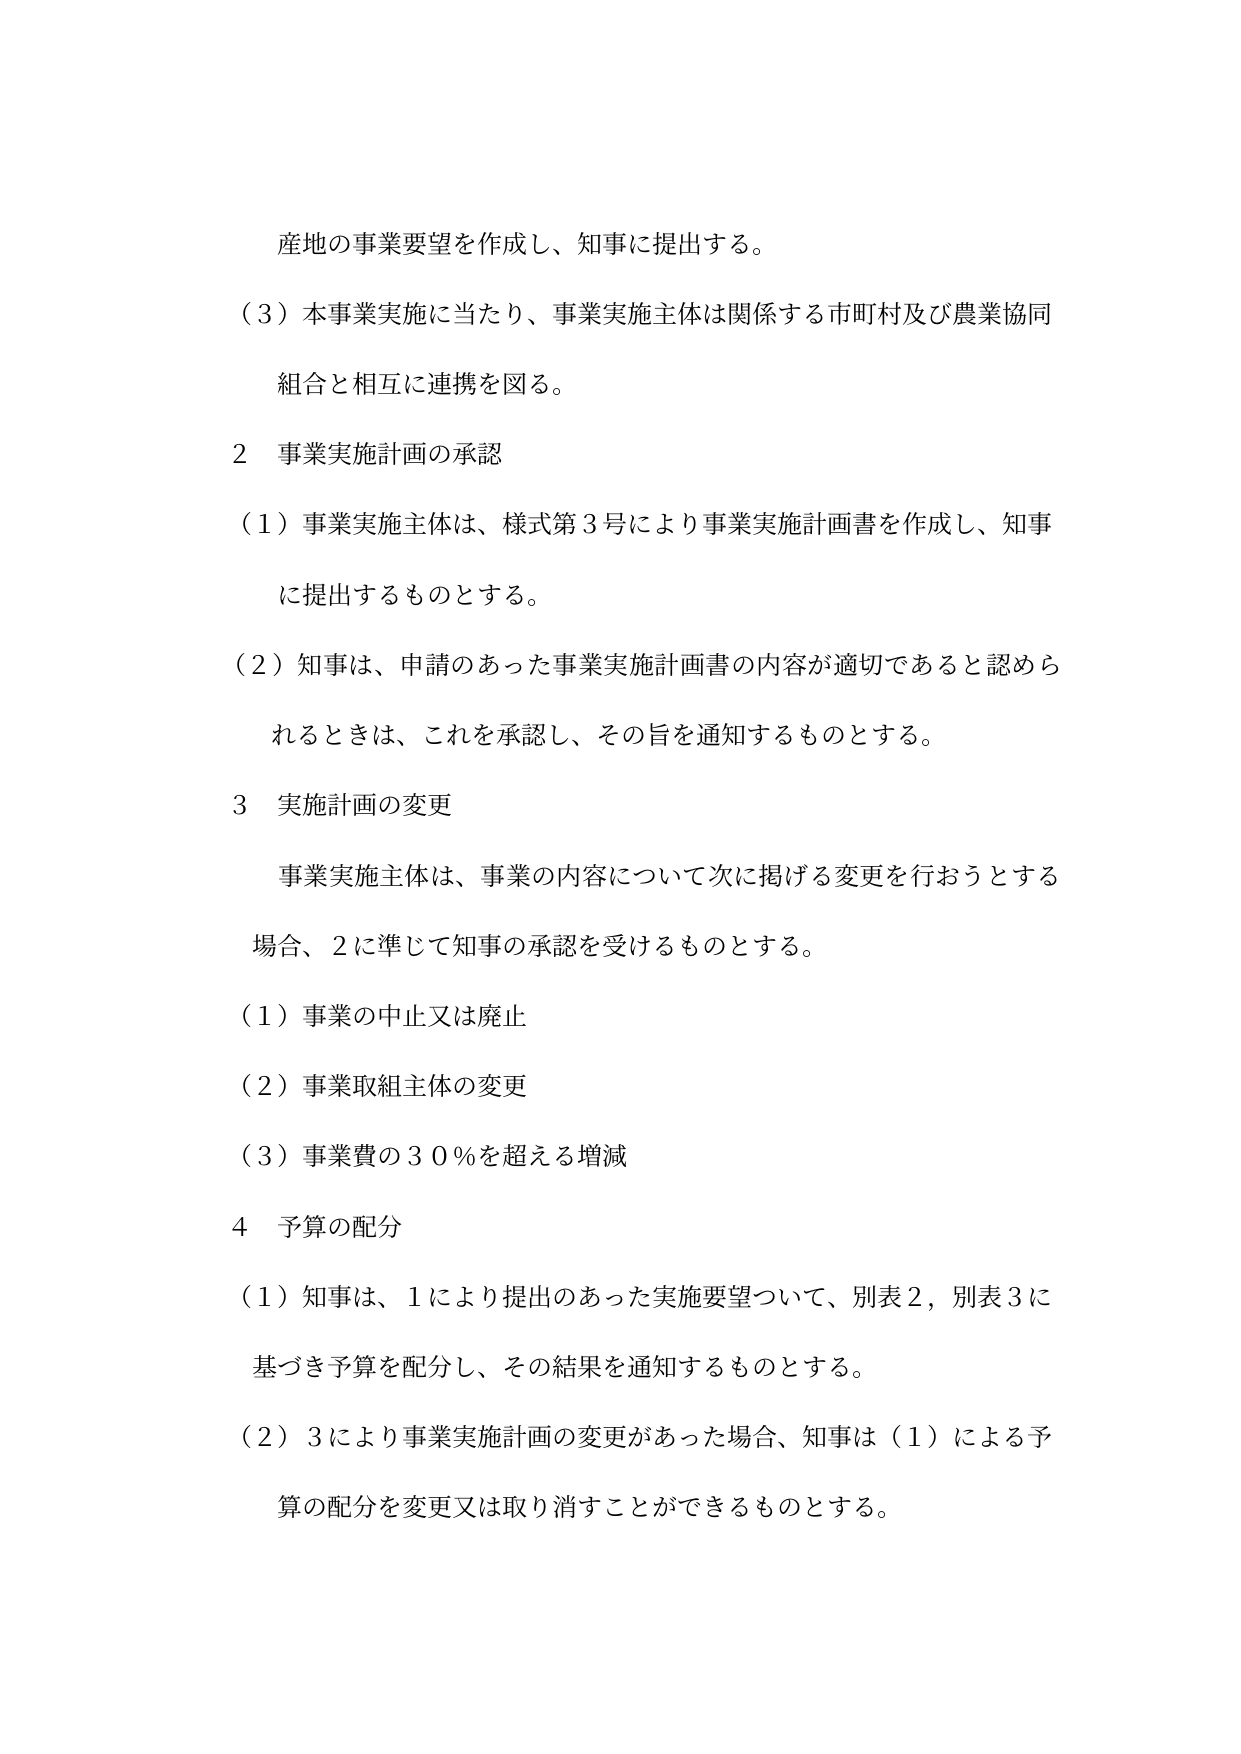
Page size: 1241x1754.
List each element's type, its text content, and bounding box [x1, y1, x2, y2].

text 基づき予算を配分し、その結果を通知するものとする。 [177, 1331, 1063, 1401]
text 事業実施主体は、事業の内容について次に掲げる変更を行おうとする場合、２に準じて知事の承認を受けるものとする。 [177, 839, 1063, 979]
text 組合と相互に連携を図る。 [177, 348, 1063, 418]
text 算の配分を変更又は取り消すことができるものとする。 [177, 1471, 1063, 1541]
text ３ 実施計画の変更 [177, 769, 1063, 839]
text 産地の事業要望を作成し、知事に提出する。 [177, 207, 1063, 277]
text ２ 事業実施計画の承認 [177, 418, 1063, 488]
text （１）事業の中止又は廃止 [177, 979, 1063, 1050]
text （３）本事業実施に当たり、事業実施主体は関係する市町村及び農業協同 [177, 277, 1063, 348]
text （２）３により事業実施計画の変更があった場合、知事は（１）による予 [177, 1401, 1063, 1471]
text （２）事業取組主体の変更 [177, 1050, 1063, 1120]
text （１）知事は、１により提出のあった実施要望ついて、別表２，別表３に [177, 1260, 1063, 1331]
text （１）事業実施主体は、様式第３号により事業実施計画書を作成し、知事 [177, 488, 1063, 558]
text に提出するものとする。 [177, 558, 1063, 628]
text （２）知事は、申請のあった事業実施計画書の内容が適切であると認められるときは、これを承認し、その旨を通知するものとする。 [221, 628, 1063, 769]
text ４ 予算の配分 [177, 1190, 1063, 1260]
text （３）事業費の３０％を超える増減 [177, 1120, 1063, 1190]
